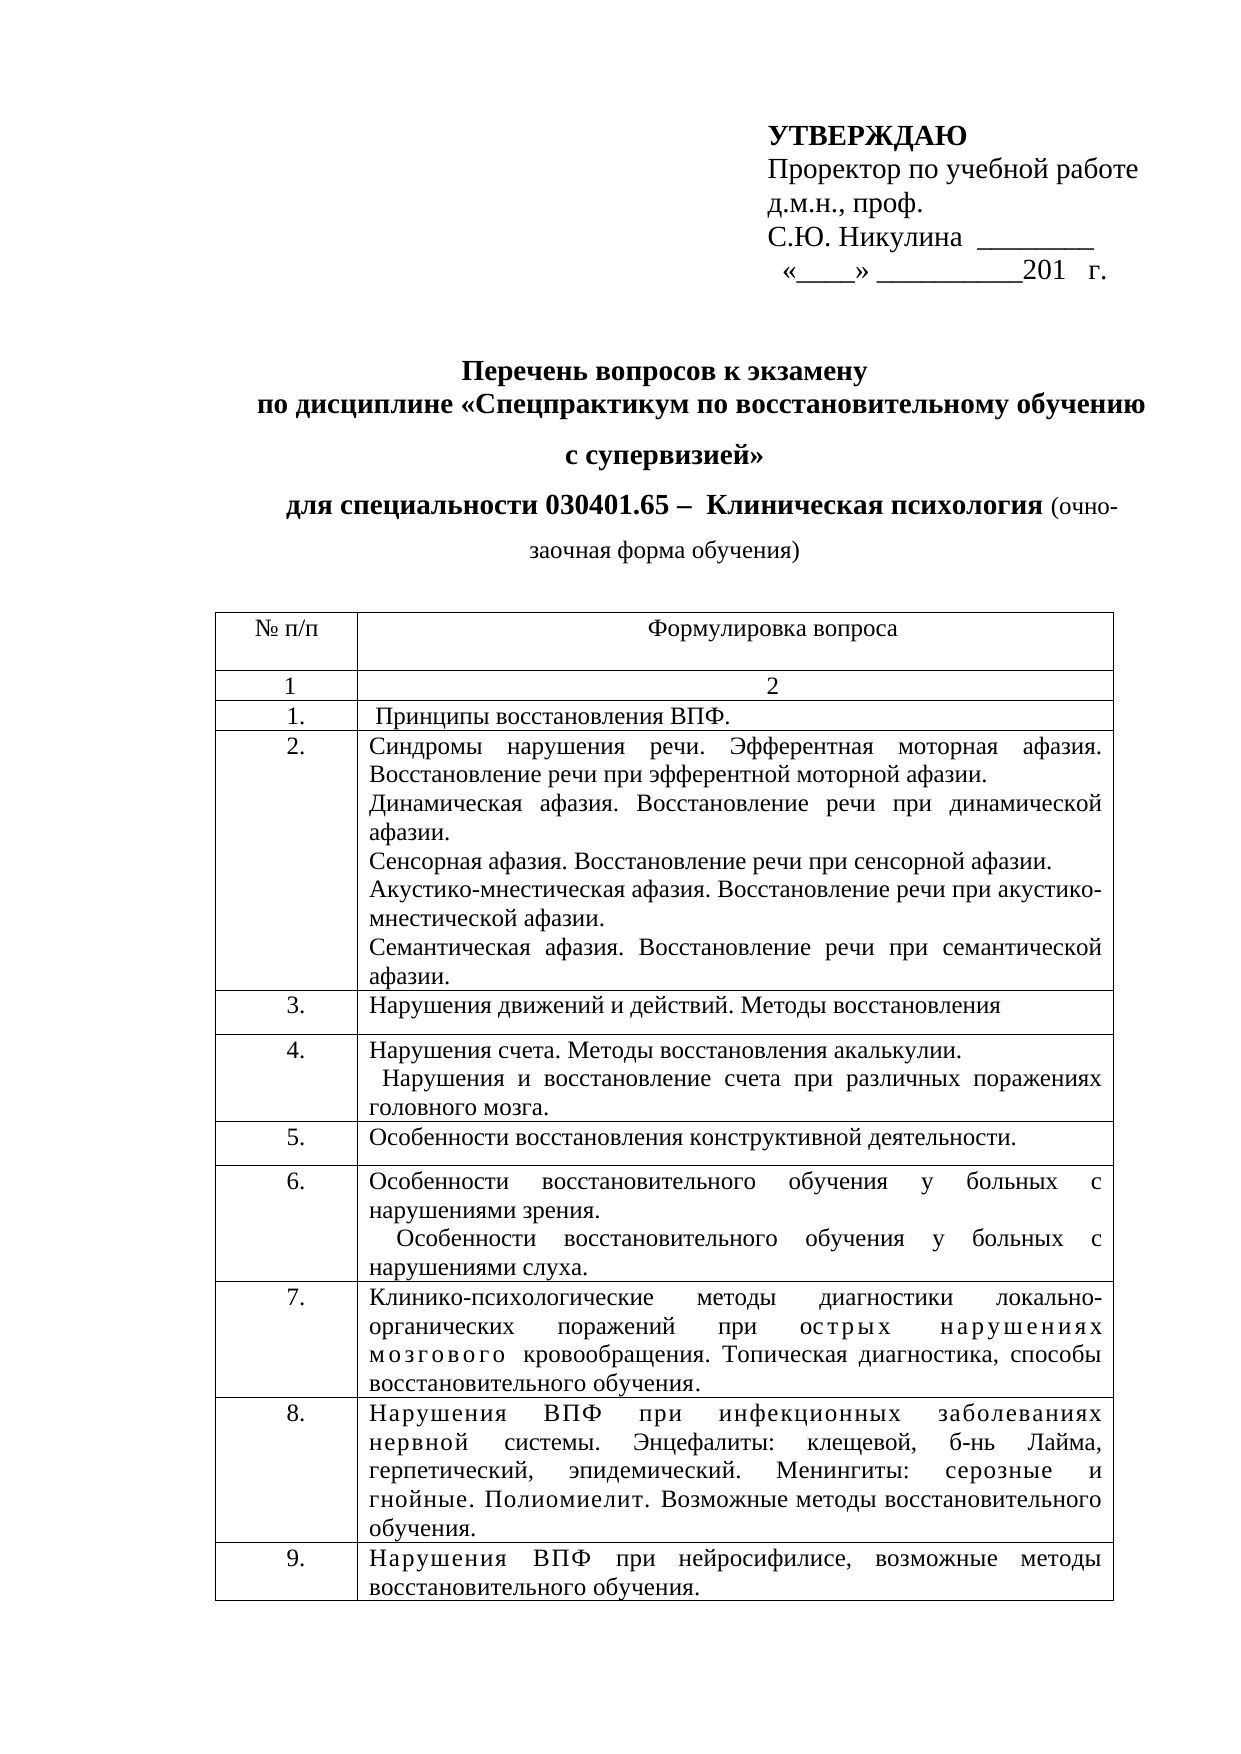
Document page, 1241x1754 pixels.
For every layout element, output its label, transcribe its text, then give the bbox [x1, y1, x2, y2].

text УТВЕРЖДАЮ [767, 118, 1152, 152]
table_header Формулировка вопроса [358, 613, 1113, 670]
table_cell [216, 1282, 357, 1397]
text Проректор по учебной работе [767, 152, 1152, 185]
table_cell [216, 1166, 357, 1281]
table_cell Особенности восстановительного обучения у больных с нарушениями зрения. Особенности восстановительного обучения у больных с нарушениями слуха. [358, 1166, 1113, 1281]
text для специальности 030401.65 – Клиническая психология (очно-заочная форма обучения) [177, 487, 1152, 564]
table_cell [216, 991, 357, 1034]
table_cell Нарушения движений и действий. Методы восстановления [358, 991, 1113, 1034]
table_cell [216, 1122, 357, 1165]
table_cell [216, 1543, 357, 1600]
table_cell Нарушения ВПФ при нейросифилисе, возможные методы восстановительного обучения. [358, 1543, 1113, 1600]
text «____» __________201 г. [693, 252, 1152, 286]
table_header № п/п [216, 613, 357, 670]
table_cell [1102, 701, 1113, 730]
table_cell [216, 731, 357, 989]
table_cell Особенности восстановления конструктивной деятельности. [358, 1122, 1113, 1165]
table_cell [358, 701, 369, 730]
text д.м.н., проф. [693, 185, 1152, 219]
text Перечень вопросов к экзамену [177, 353, 1152, 386]
table_cell Клинико-психологические методы диагностики локально-органических поражений при острых нарушениях мозгового кровообращения. Топическая диагностика, способы восстановительного обучения. [358, 1282, 1113, 1397]
text по дисциплине «Спецпрактикум по восстановительному обучению с супервизией» [177, 386, 1152, 470]
text С.Ю. Никулина ________ [693, 219, 1152, 252]
table_cell Нарушения ВПФ при инфекционных заболеваниях нервной системы. Энцефалиты: клещевой, б-нь Лайма, герпетический, эпидемический. Менингиты: серозные и гнойные. Полиомиелит. Возможные методы восстановительного обучения. [358, 1398, 1113, 1542]
table_cell 2 [358, 671, 1113, 700]
table_cell Нарушения счета. Методы восстановления акалькулии. Нарушения и восстановление счета при различных поражениях головного мозга. [358, 1035, 1113, 1121]
table_cell 1 [216, 671, 357, 700]
table_cell [216, 1398, 357, 1542]
table_cell Синдромы нарушения речи. Эфферентная моторная афазия. Восстановление речи при эфферентной моторной афазии. Динамическая афазия. Восстановление речи при динамической афазии. Сенсорная афазия. Восстановление речи при сенсорной афазии. Акустико-мнестическая афазия. Восстановление речи при акустико-мнестической афазии. Семантическая афазия. Восстановление речи при семантической афазии. [358, 731, 1113, 989]
table_cell [216, 1035, 357, 1121]
table_cell [216, 701, 357, 730]
